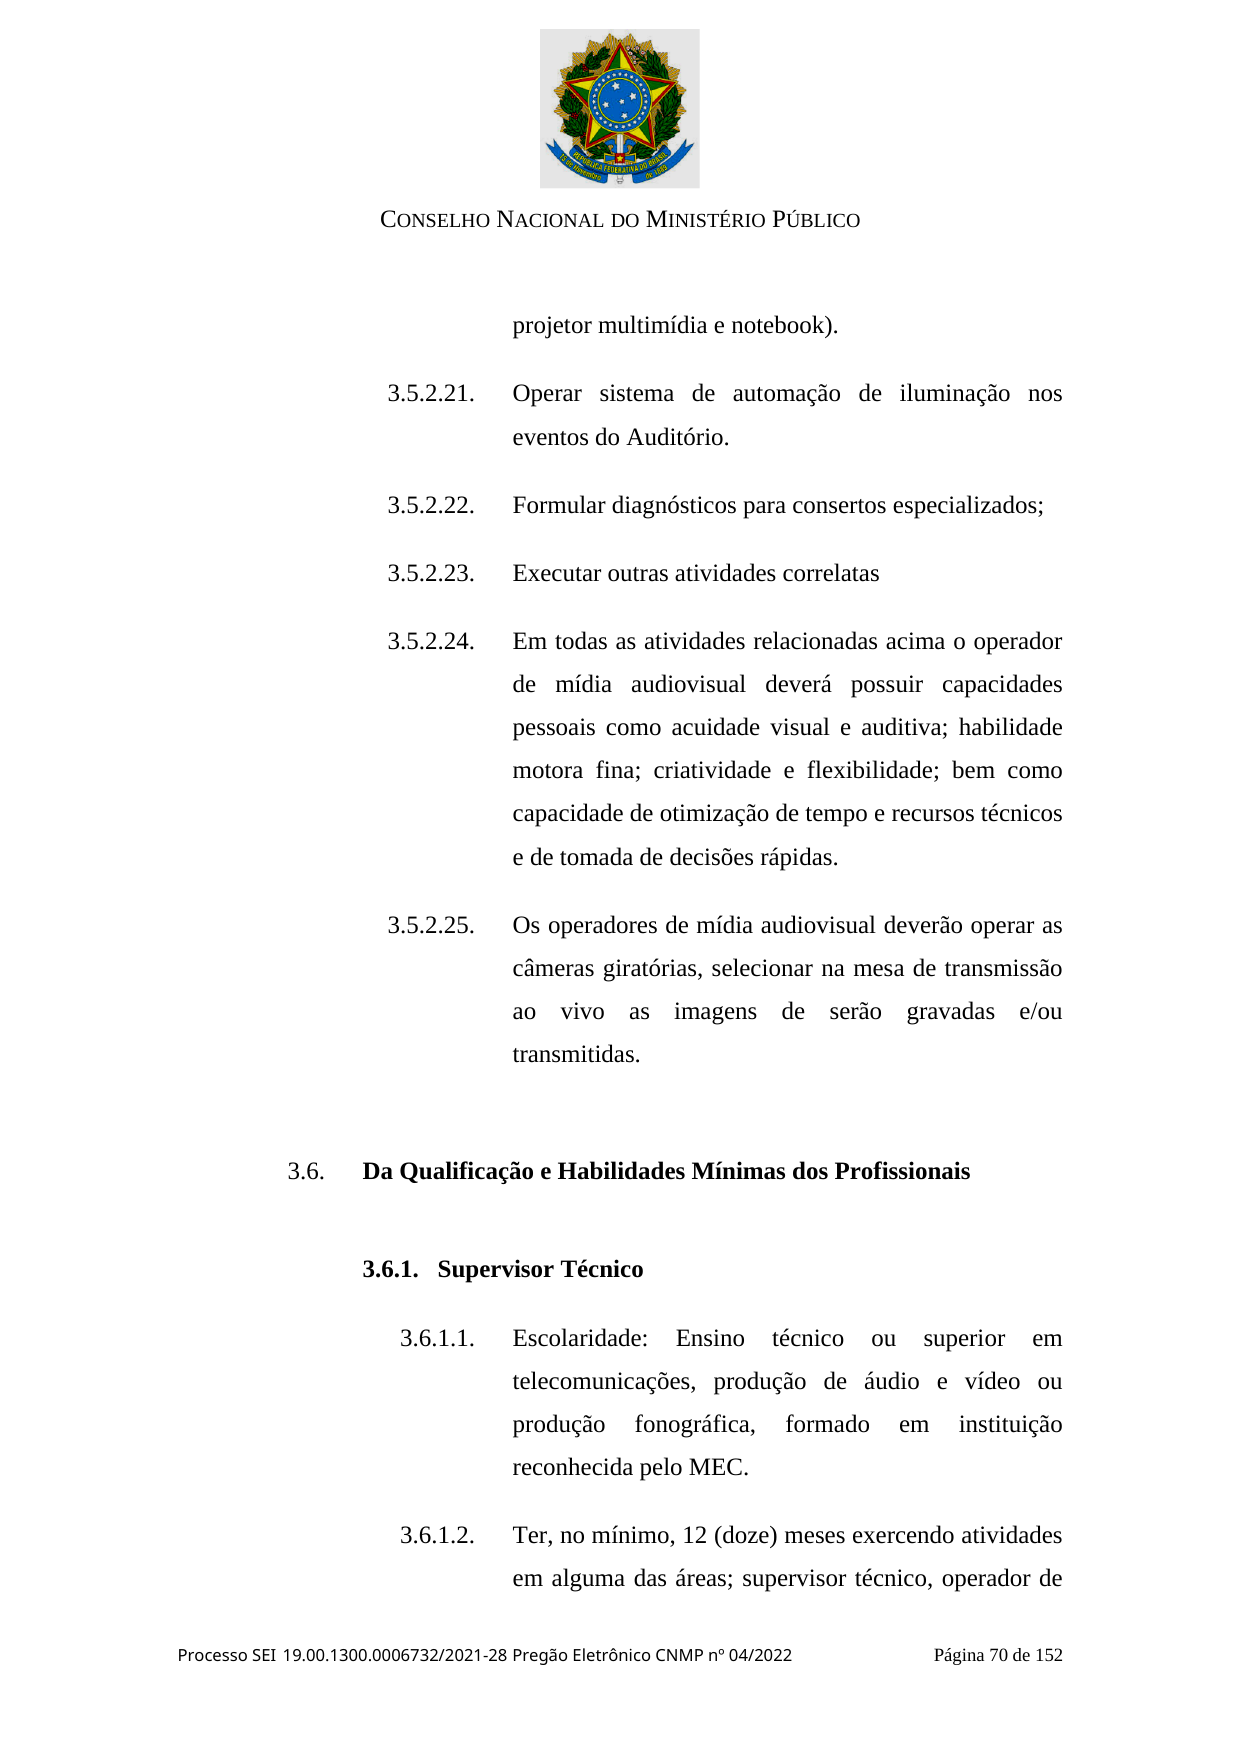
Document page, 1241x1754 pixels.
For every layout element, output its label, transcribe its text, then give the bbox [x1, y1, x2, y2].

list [475, 310, 1063, 339]
list Da Qualificação e Habilidades Mínimas dos Profissionais [325, 1156, 1063, 1185]
list Formular diagnósticos para consertos especializados; [475, 490, 1063, 518]
list Executar outras atividades correlatas [475, 558, 1063, 587]
list Os operadores de mídia audiovisual deverão operar as câmeras giratórias, selecionar na mesa de transmissão ao vivo as imagens de serão gravadas e/ou transmitidas. [475, 910, 1063, 1068]
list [475, 1520, 1063, 1592]
list Supervisor Técnico [419, 1254, 1063, 1283]
list Operar sistema de automação de iluminação nos eventos do Auditório. [475, 378, 1063, 450]
list Escolaridade: Ensino técnico ou superior em telecomunicações, produção de áudio e vídeo ou produção fonográfica, formado em instituição reconhecida pelo MEC. [475, 1323, 1063, 1481]
list Em todas as atividades relacionadas acima o operador de mídia audiovisual deverá possuir capacidades pessoais como acuidade visual e auditiva; habilidade motora fina; criatividade e flexibilidade; bem como capacidade de otimização de tempo e recursos técnicos e de tomada de decisões rápidas. [475, 626, 1063, 870]
